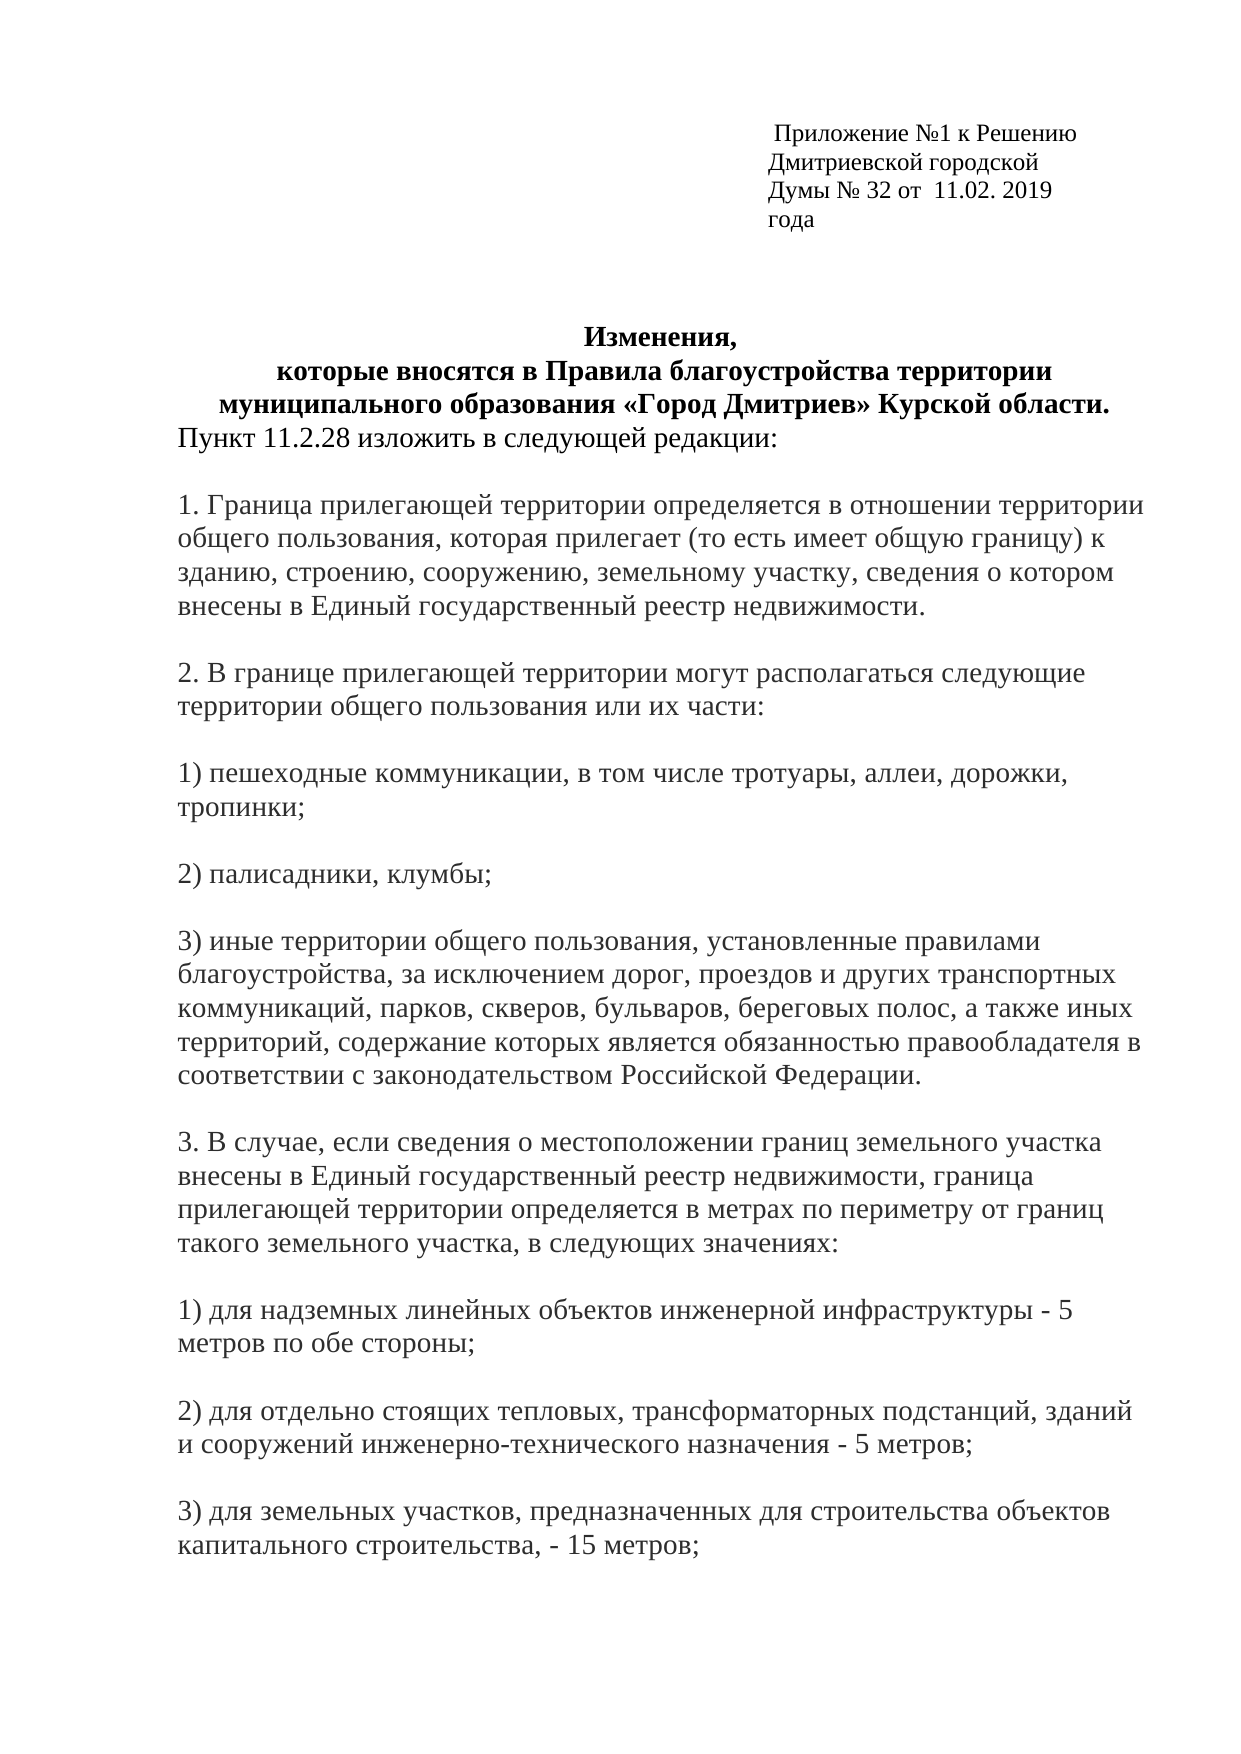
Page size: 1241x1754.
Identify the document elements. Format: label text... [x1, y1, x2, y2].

list Изменения, [277, 319, 1152, 353]
text 3. В случае, если сведения о местоположении границ земельного участка внесены в Единый государственный реестр недвижимости, граница прилегающей территории определяется в метрах по периметру от границ такого земельного участка, в следующих значениях: [177, 1091, 1152, 1258]
text 3) для земельных участков, предназначенных для строительства объектов капитального строительства, - 15 метров; [177, 1460, 1152, 1560]
text 2. В границе прилегающей территории могут располагаться следующие территории общего пользования или их части: [177, 621, 1152, 722]
text которые вносятся в Правила благоустройства территории муниципального образования «Город Дмитриев» Курской области. [177, 353, 1152, 420]
text 1) пешеходные коммуникации, в том числе тротуары, аллеи, дорожки, тропинки; [177, 722, 1152, 822]
text 3) иные территории общего пользования, установленные правилами благоустройства, за исключением дорог, проездов и других транспортных коммуникаций, парков, скверов, бульваров, береговых полос, а также иных территорий, содержание которых является обязанностью правообладателя в соответствии с законодательством Российской Федерации. [177, 889, 1152, 1091]
text 1) для надземных линейных объектов инженерной инфраструктуры - 5 метров по обе стороны; [177, 1258, 1152, 1359]
text Пункт 11.2.28 изложить в следующей редакции: [177, 420, 1152, 453]
list Приложение №1 к Решению Дмитриевской городской Думы № 32 от 11.02. 2019 года [738, 118, 1093, 233]
text 1. Граница прилегающей территории определяется в отношении территории общего пользования, которая прилегает (то есть имеет общую границу) к зданию, строению, сооружению, земельному участку, сведения о котором внесены в Единый государственный реестр недвижимости. [177, 487, 1152, 621]
text 2) для отдельно стоящих тепловых, трансформаторных подстанций, зданий и сооружений инженерно-технического назначения - 5 метров; [177, 1359, 1152, 1460]
text 2) палисадники, клумбы; [177, 822, 1152, 889]
